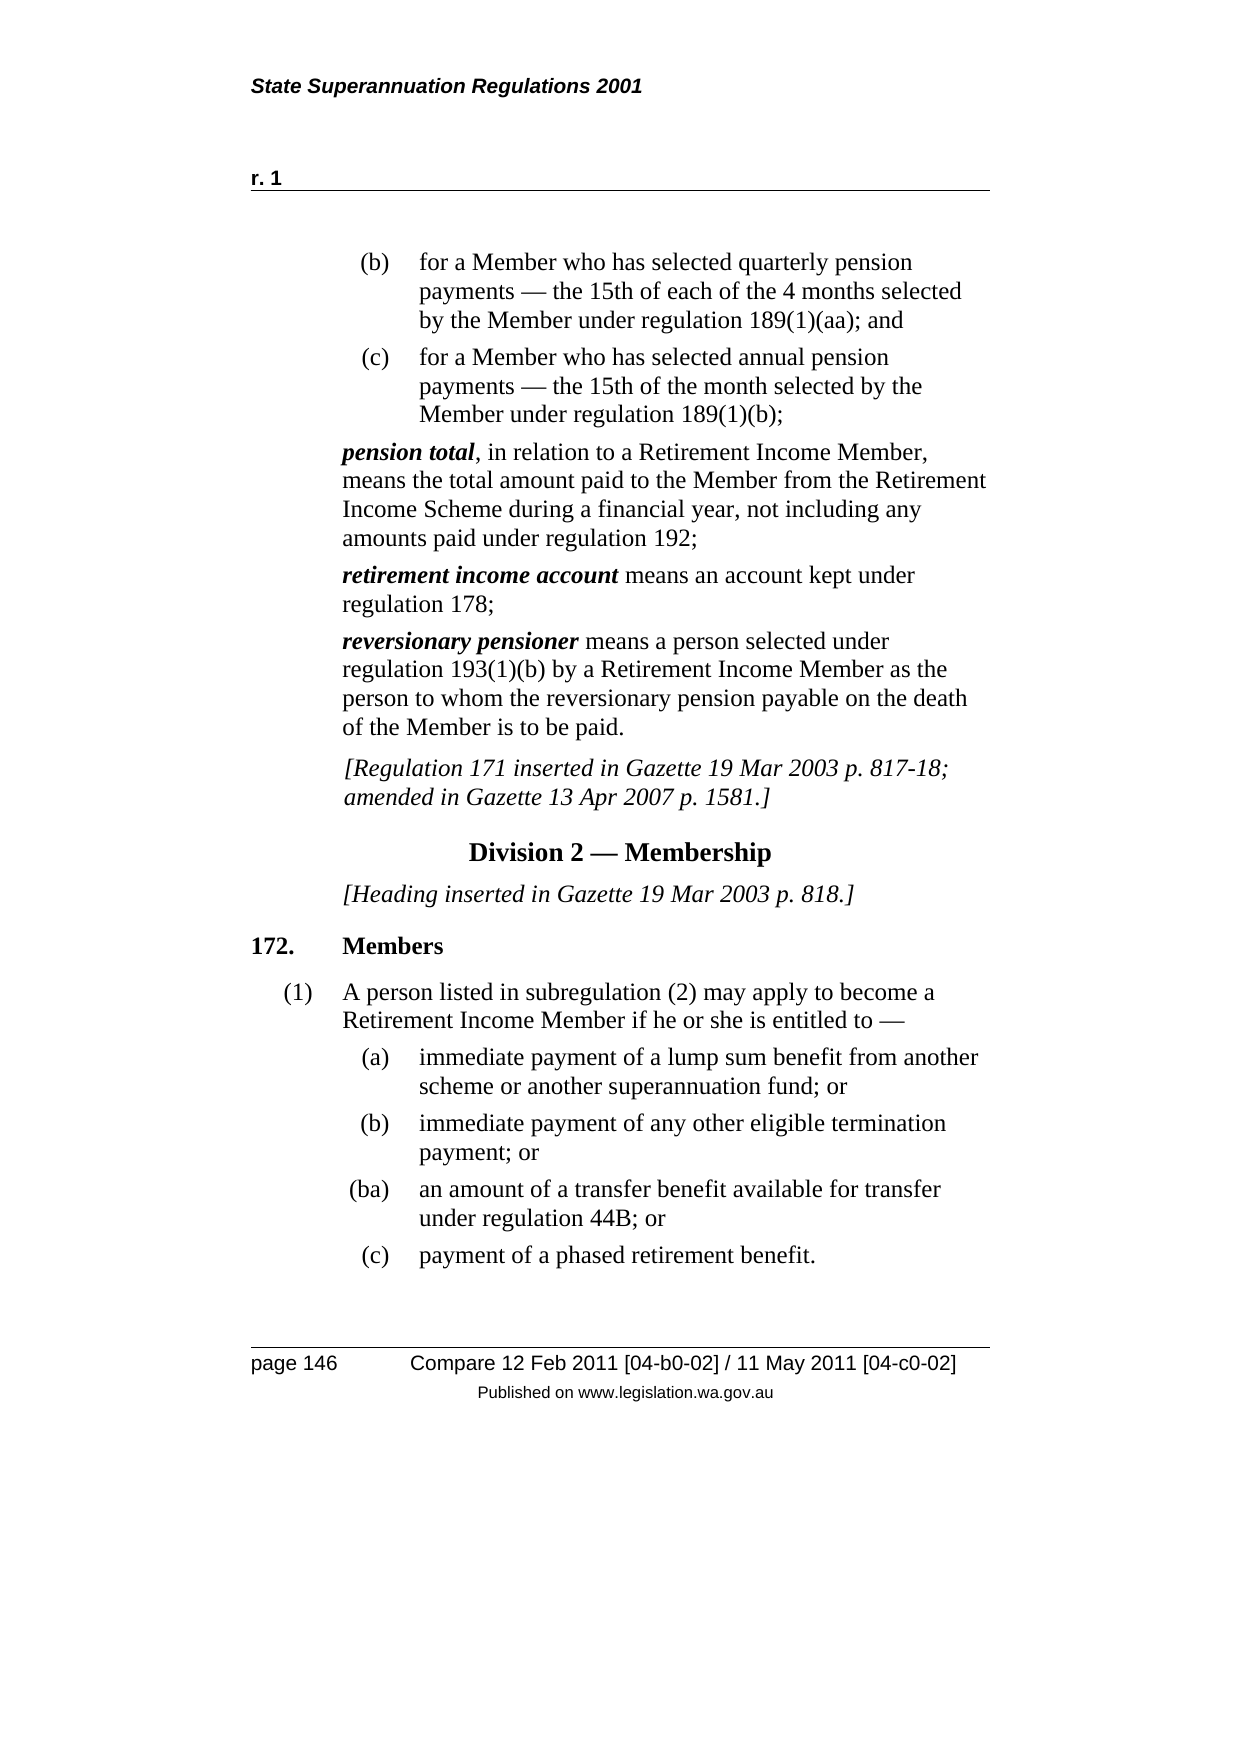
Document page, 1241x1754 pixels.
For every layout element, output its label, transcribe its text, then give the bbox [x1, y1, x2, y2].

subtitle [Heading inserted in Gazette 19 Mar 2003 p. 818.] [251, 879, 990, 908]
subtitle Division 2 — Membership [251, 836, 990, 867]
text [Regulation 171 inserted in Gazette 19 Mar 2003 p. 817-18; amended in Gazette 13 Apr 2007 p. 1581.] [251, 753, 990, 811]
text (c) for a Member who has selected annual pension payments — the 15th of the month selected by the Member under regulation 189(1)(b); [251, 342, 990, 428]
subtitle 172. Members [251, 931, 990, 960]
text retirement income account means an account kept under regulation 178; [251, 560, 990, 617]
text (b) for a Member who has selected quarterly pension payments — the 15th of each of the 4 months selected by the Member under regulation 189(1)(aa); and [251, 247, 990, 334]
text (1) A person listed in subregulation (2) may apply to become a Retirement Income Member if he or she is entitled to — [251, 977, 990, 1034]
text (ba) an amount of a transfer benefit available for transfer under regulation 44B; or [251, 1174, 990, 1232]
text reversionary pensioner means a person selected under regulation 193(1)(b) by a Retirement Income Member as the person to whom the reversionary pension payable on the death of the Member is to be paid. [251, 626, 990, 741]
text pension total, in relation to a Retirement Income Member, means the total amount paid to the Member from the Retirement Income Scheme during a financial year, not including any amounts paid under regulation 192; [251, 437, 990, 552]
text (b) immediate payment of any other eligible termination payment; or [251, 1108, 990, 1166]
text (a) immediate payment of a lump sum benefit from another scheme or another superannuation fund; or [251, 1042, 990, 1100]
text (c) payment of a phased retirement benefit. [251, 1240, 990, 1269]
